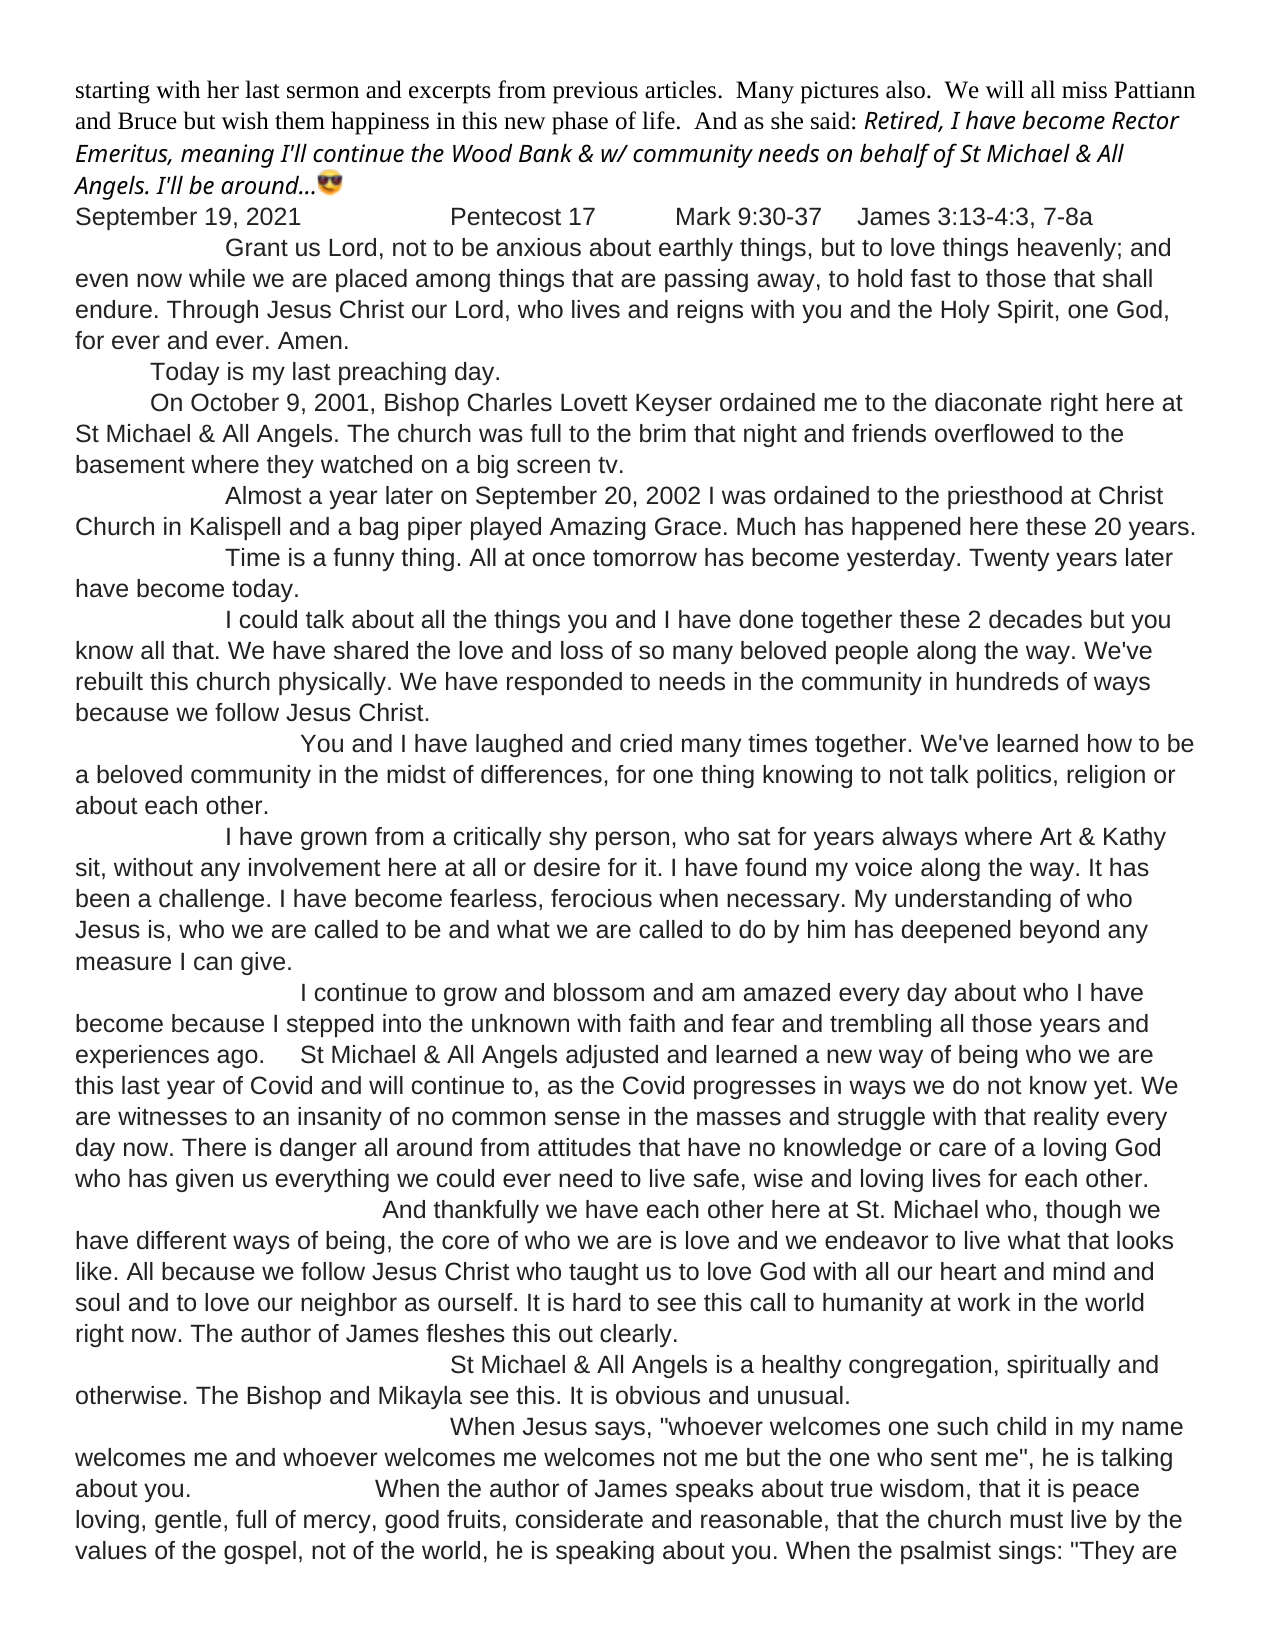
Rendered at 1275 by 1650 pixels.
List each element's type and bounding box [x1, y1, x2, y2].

text [75, 75, 1200, 202]
text [75, 202, 1200, 1565]
picture [317, 169, 343, 195]
